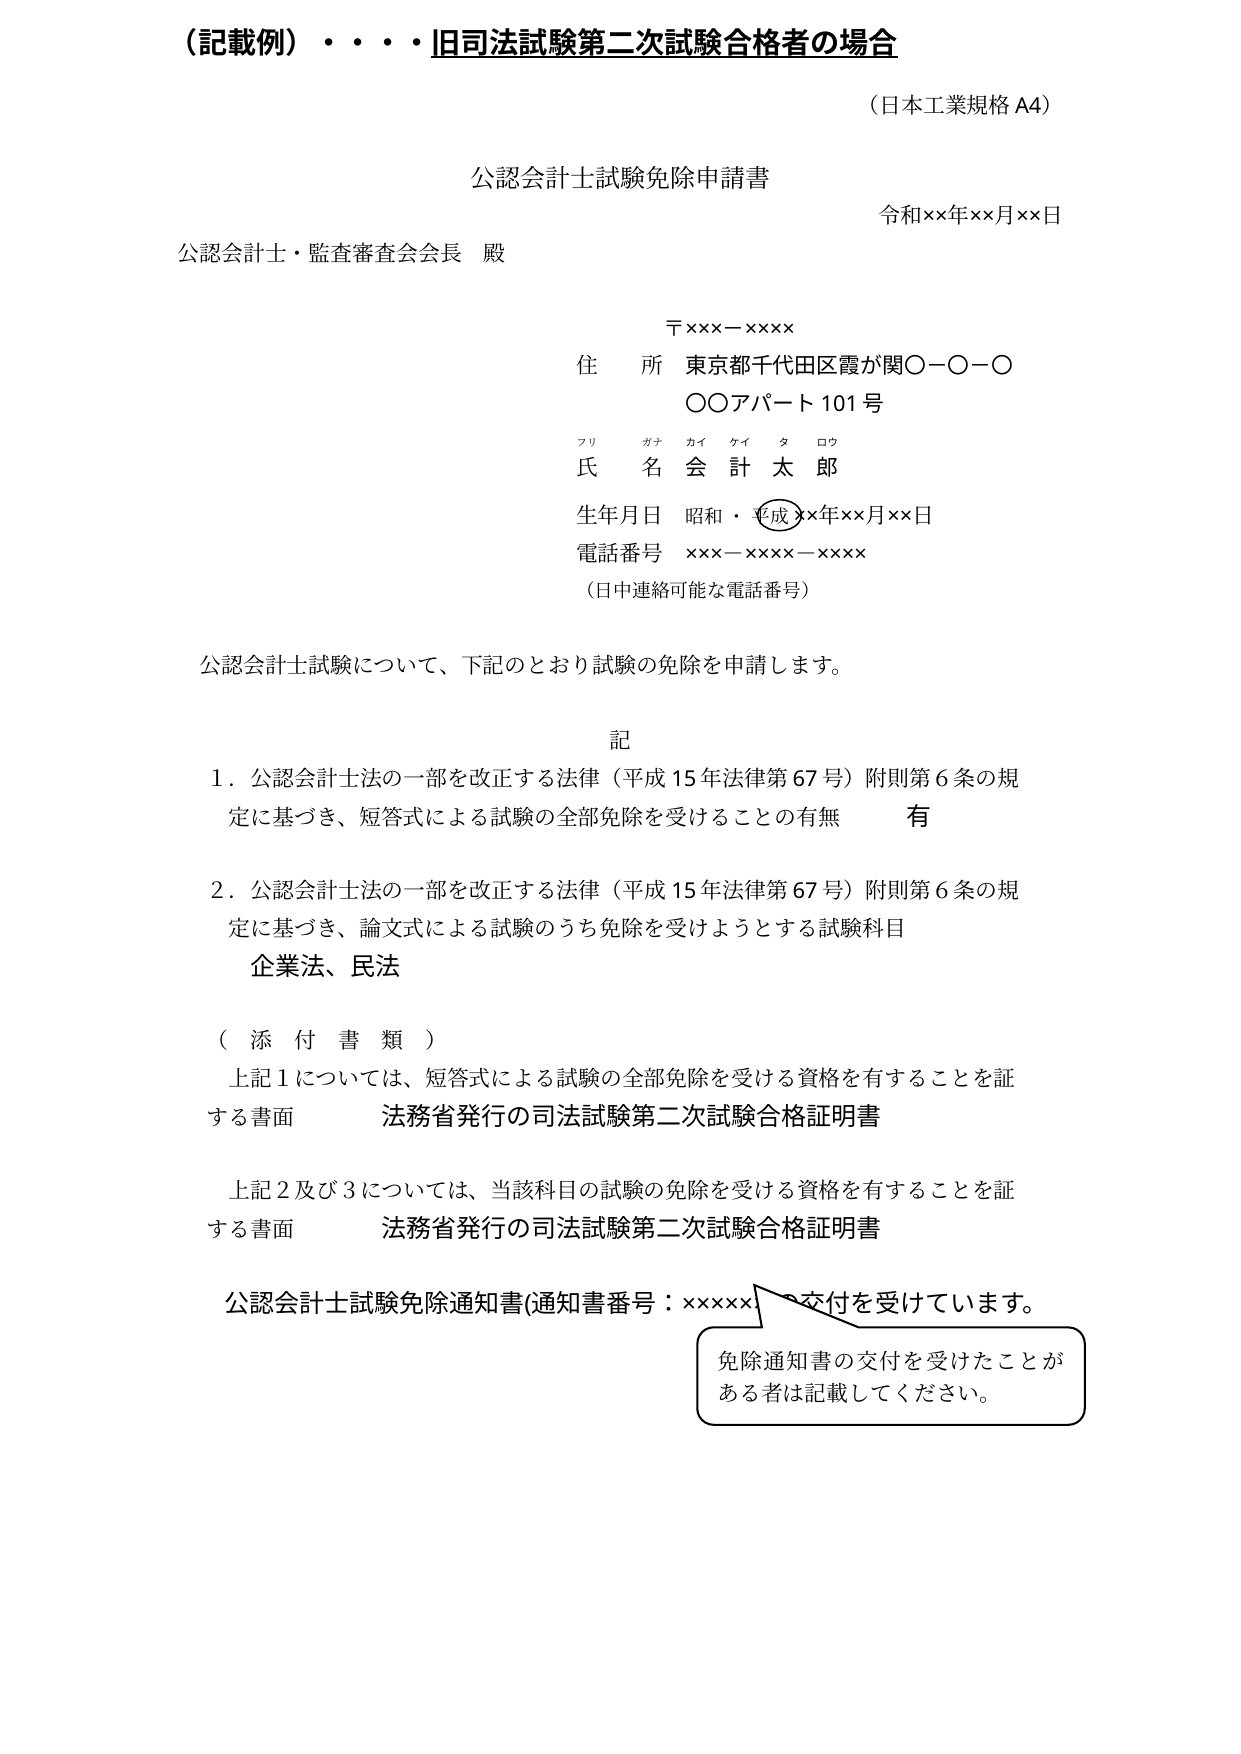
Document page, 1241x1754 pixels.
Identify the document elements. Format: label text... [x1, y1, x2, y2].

text 公認会計士試験について、下記のとおり試験の免除を申請します。 [177, 646, 1063, 683]
subtitle 記 [177, 721, 1063, 758]
text 〇〇アパート101号 [576, 383, 1063, 421]
text ２．公認会計士法の一部を改正する法律（平成15年法律第67号）附則第６条の規定に基づき、論文式による試験のうち免除を受けようとする試験科目 [207, 871, 1019, 946]
text 公認会計士試験免除通知書(通知書番号：××××××)の交付を受けています。 [199, 1283, 759, 1321]
text 公認会計士・監査審査会会長 殿 [177, 233, 1063, 271]
text 生年月日 昭和 ・ 平成 ××年××月××日 [576, 496, 1063, 533]
text 公認会計士試験免除通知書(通知書番号：××××××)の交付を受けています。 [755, 1283, 1063, 1321]
text 〒×××－×××× [576, 308, 1063, 346]
text 電話番号 ×××－××××－×××× [576, 533, 1063, 571]
text （ 添 付 書 類 ） [207, 1021, 1019, 1058]
text 令和××年××月××日 [177, 196, 1063, 233]
text （日中連絡可能な電話番号） [576, 571, 1063, 608]
text １．公認会計士法の一部を改正する法律（平成15年法律第67号）附則第６条の規定に基づき、短答式による試験の全部免除を受けることの有無 有 [207, 758, 1019, 833]
text 公認会計士試験免除申請書 [177, 158, 1063, 196]
text 住 所 東京都千代田区霞が関〇－〇－〇 [576, 346, 1063, 383]
text 上記１については、短答式による試験の全部免除を受ける資格を有することを証する書面 法務省発行の司法試験第二次試験合格証明書 [207, 1058, 1019, 1133]
text 上記２及び３については、当該科目の試験の免除を受ける資格を有することを証する書面 法務省発行の司法試験第二次試験合格証明書 [207, 1171, 1019, 1246]
text 企業法、民法 [207, 946, 1019, 983]
